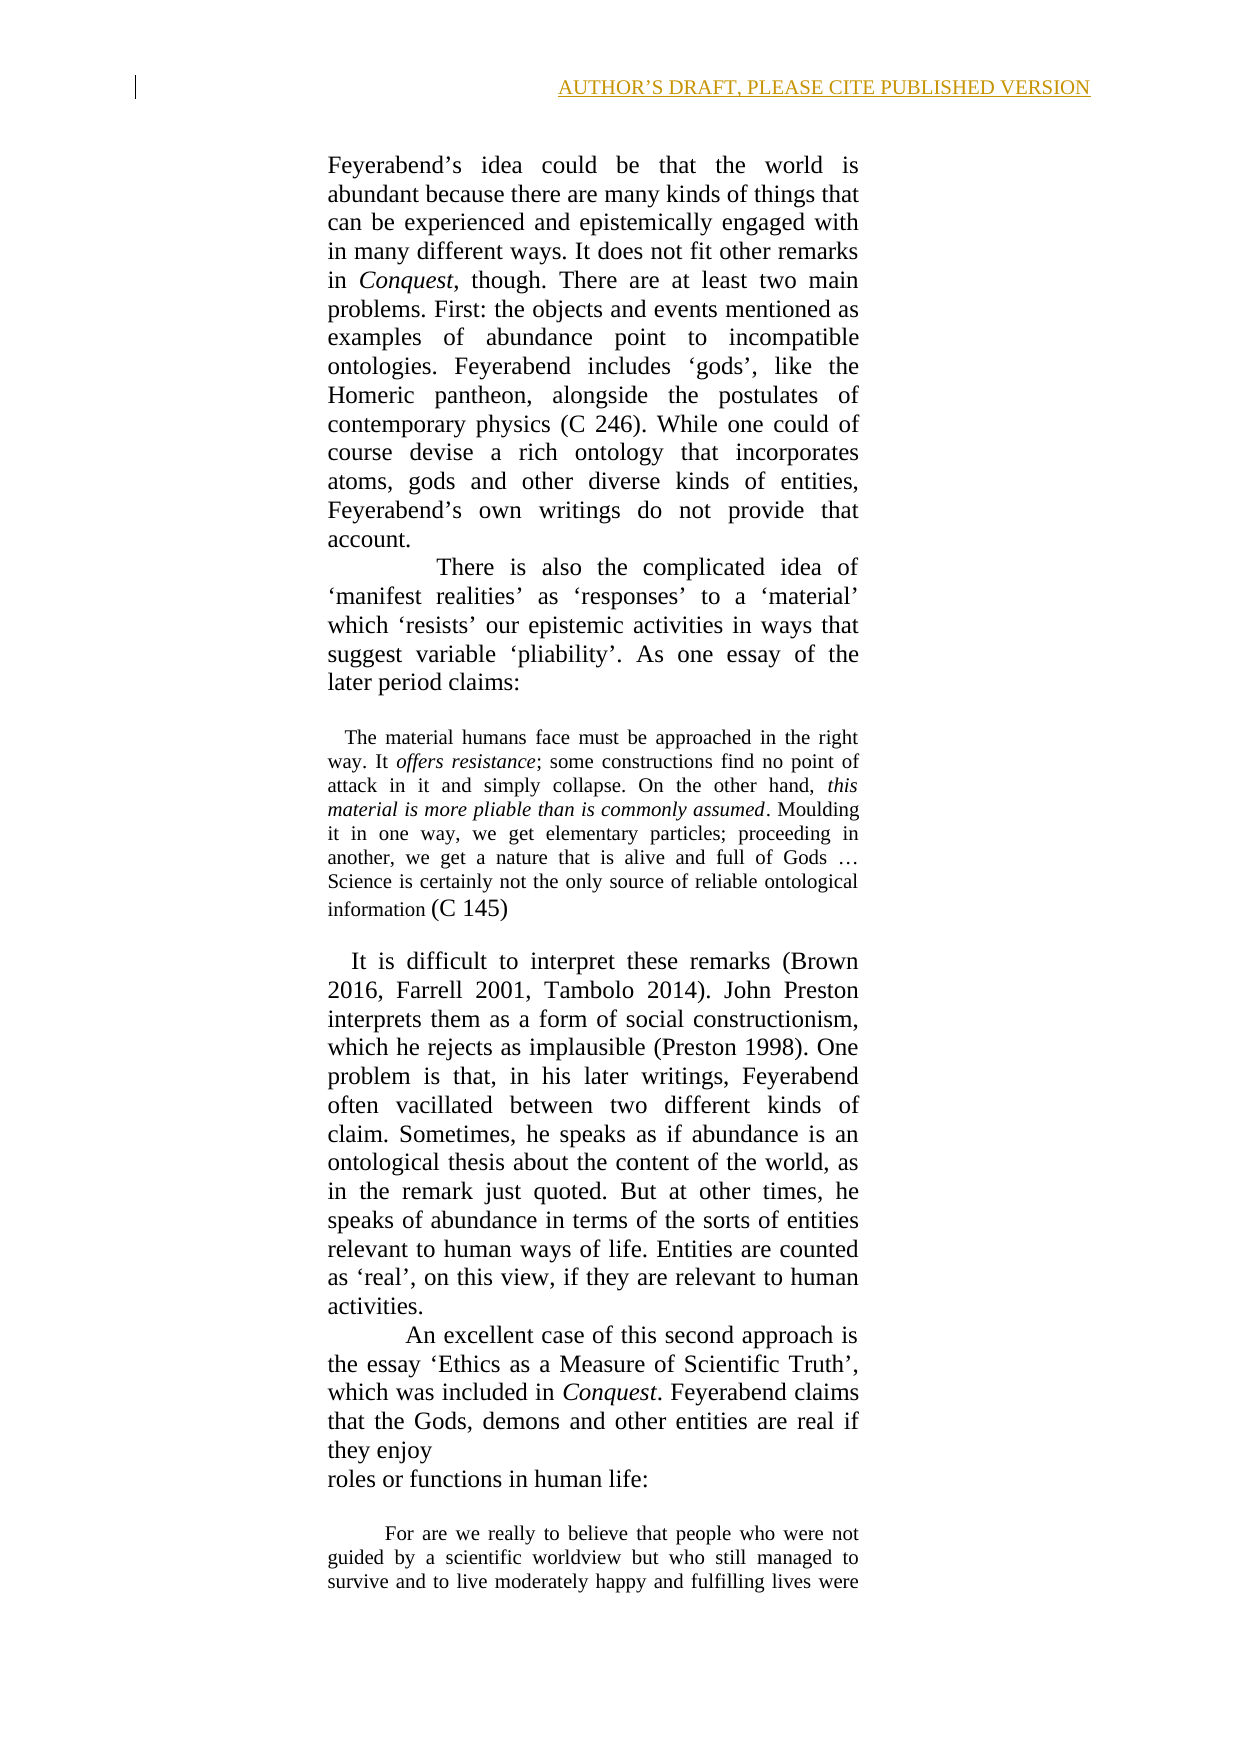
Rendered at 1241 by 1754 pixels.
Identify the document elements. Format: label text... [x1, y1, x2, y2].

text The material humans face must be approached in the right way. It offers resistance; some constructions find no point of attack in it and simply collapse. On the other hand, this material is more pliable than is commonly assumed. Moulding it in one way, we get elementary particles; proceeding in another, we get a nature that is alive and full of Gods … Science is certainly not the only source of reliable ontological information (C 145) [327, 725, 859, 922]
text It is difficult to interpret these remarks (Brown 2016, Farrell 2001, Tambolo 2014). John Preston interprets them as a form of social constructionism, which he rejects as implausible (Preston 1998). One problem is that, in his later writings, Feyerabend often vacillated between two different kinds of claim. Sometimes, he speaks as if abundance is an ontological thesis about the content of the world, as in the remark just quoted. But at other times, he speaks of abundance in terms of the sorts of entities relevant to human ways of life. Entities are counted as ‘real’, on this view, if they are relevant to human activities. [327, 946, 859, 1320]
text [327, 150, 859, 552]
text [327, 1521, 859, 1593]
text An excellent case of this second approach is the essay ‘Ethics as a Measure of Scientific Truth’, which was included in Conquest. Feyerabend claims that the Gods, demons and other entities are real if they enjoy [327, 1320, 859, 1464]
text There is also the complicated idea of ‘manifest realities’ as ‘responses’ to a ‘material’ which ‘resists’ our epistemic activities in ways that suggest variable ‘pliability’. As one essay of the later period claims: [327, 552, 859, 696]
text roles or functions in human life: [327, 1464, 859, 1492]
